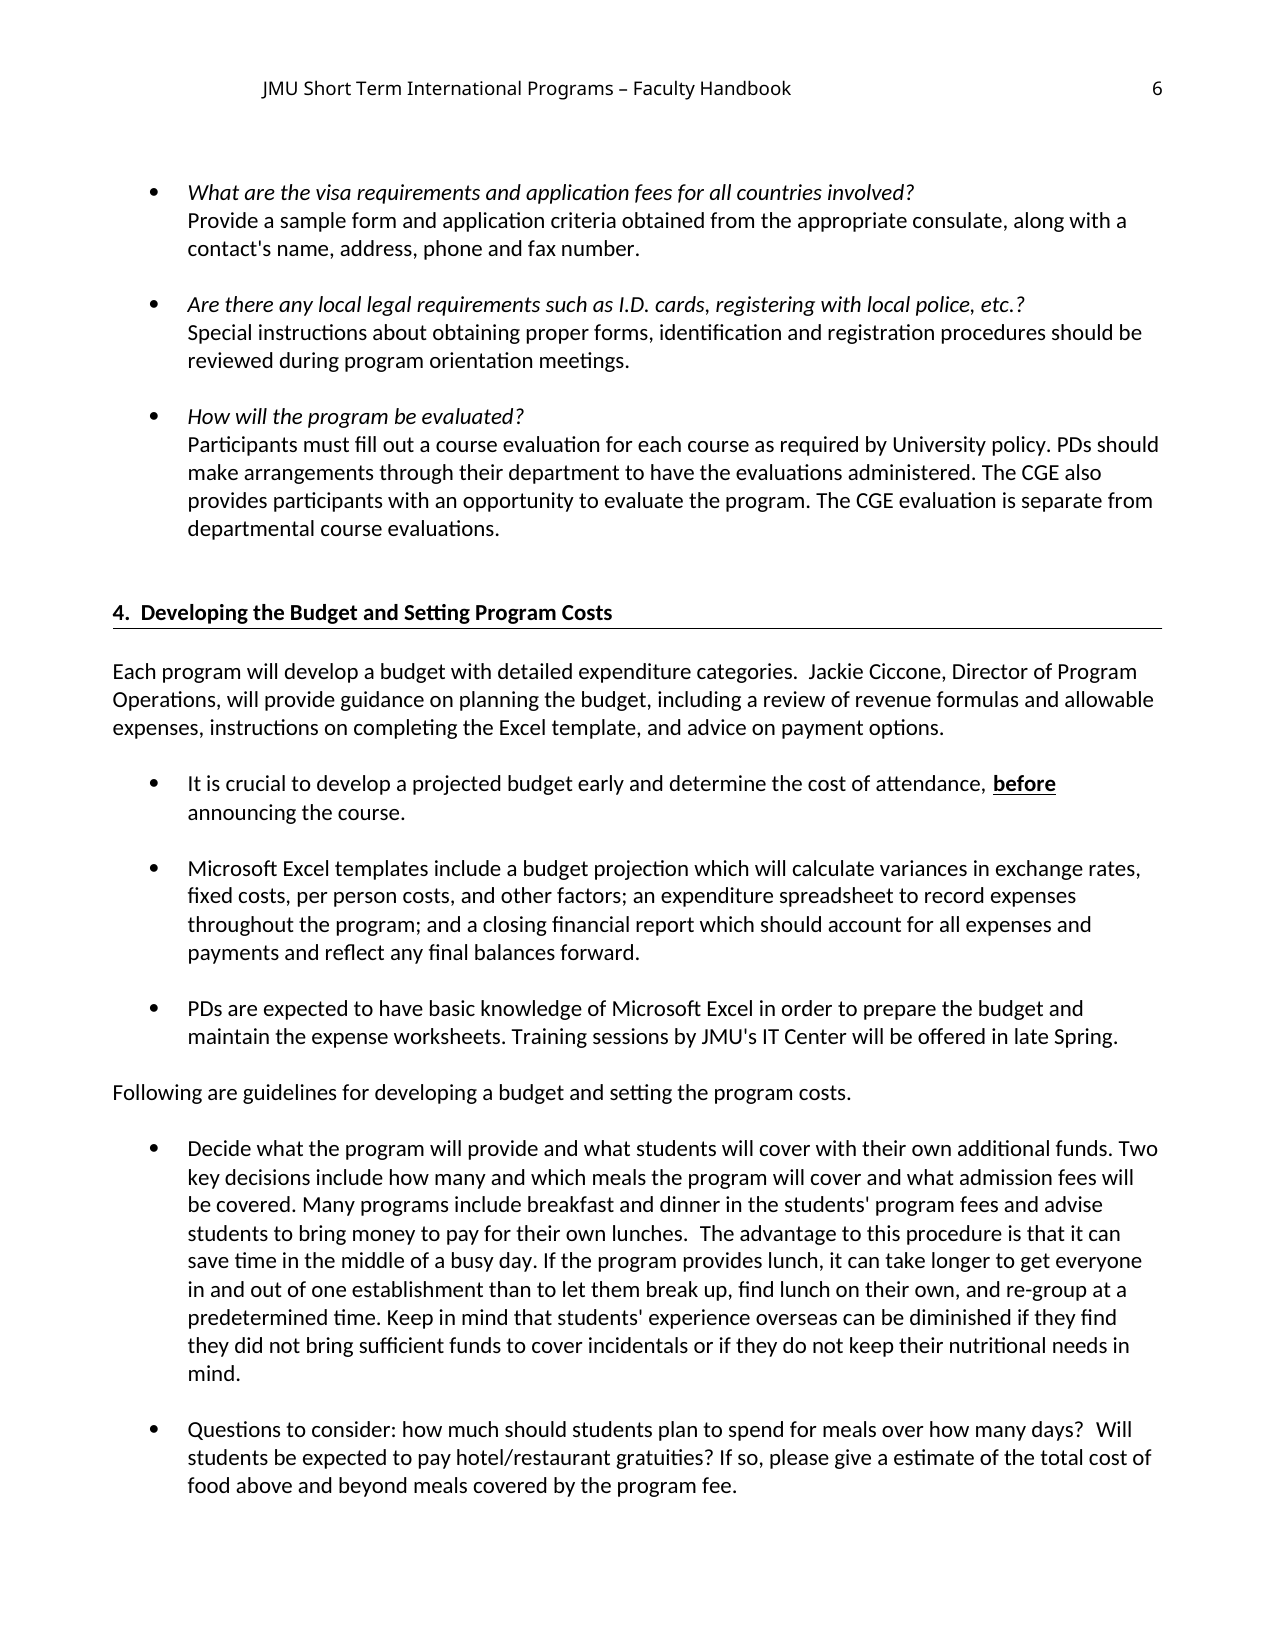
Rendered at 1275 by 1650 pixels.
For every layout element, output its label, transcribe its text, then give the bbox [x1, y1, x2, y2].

list Decide what the program will provide and what students will cover with their own additional funds. Two key decisions include how many and which meals the program will cover and what admission fees will be covered. Many programs include breakfast and dinner in the students' program fees and advise students to bring money to pay for their own lunches. The advantage to this procedure is that it can save time in the middle of a busy day. If the program provides lunch, it can take longer to get everyone in and out of one establishment than to let them break up, find lunch on their own, and re-group at a [150, 1134, 1162, 1303]
text 4. Developing the Budget and Setting Program Costs [112, 598, 1162, 629]
list It is crucial to develop a projected budget early and determine the cost of attendance, before announcing the course. [150, 769, 1162, 826]
list Are there any local legal requirements such as I.D. cards, registering with local police, etc.? Special instructions about obtaining proper forms, identification and registration procedures should be reviewed during program orientation meetings. [150, 290, 1162, 374]
text predetermined time. Keep in mind that students' experience overseas can be diminished if they find they did not bring sufficient funds to cover incidentals or if they do not keep their nutritional needs in mind. [187, 1303, 1162, 1387]
list Microsoft Excel templates include a budget projection which will calculate variances in exchange rates, fixed costs, per person costs, and other factors; an expenditure spreadsheet to record expenses throughout the program; and a closing financial report which should account for all expenses and payments and reflect any final balances forward. [150, 854, 1162, 966]
list What are the visa requirements and application fees for all countries involved? Provide a sample form and application criteria obtained from the appropriate consulate, along with a contact's name, address, phone and fax number. [150, 178, 1162, 262]
list Questions to consider: how much should students plan to spend for meals over how many days? Will students be expected to pay hotel/restaurant gratuities? If so, please give a estimate of the total cost of food above and beyond meals covered by the program fee. [150, 1415, 1162, 1499]
text Following are guidelines for developing a budget and setting the program costs. [112, 1078, 1162, 1107]
text Each program will develop a budget with detailed expenditure categories. Jackie Ciccone, Director of Program Operations, will provide guidance on planning the budget, including a review of revenue formulas and allowable expenses, instructions on completing the Excel template, and advice on payment options. [112, 657, 1162, 742]
list PDs are expected to have basic knowledge of Microsoft Excel in order to prepare the budget and maintain the expense worksheets. Training sessions by JMU's IT Center will be offered in late Spring. [150, 994, 1162, 1078]
list How will the program be evaluated? Participants must fill out a course evaluation for each course as required by University policy. PDs should make arrangements through their department to have the evaluations administered. The CGE also provides participants with an opportunity to evaluate the program. The CGE evaluation is separate from departmental course evaluations. [150, 402, 1162, 542]
